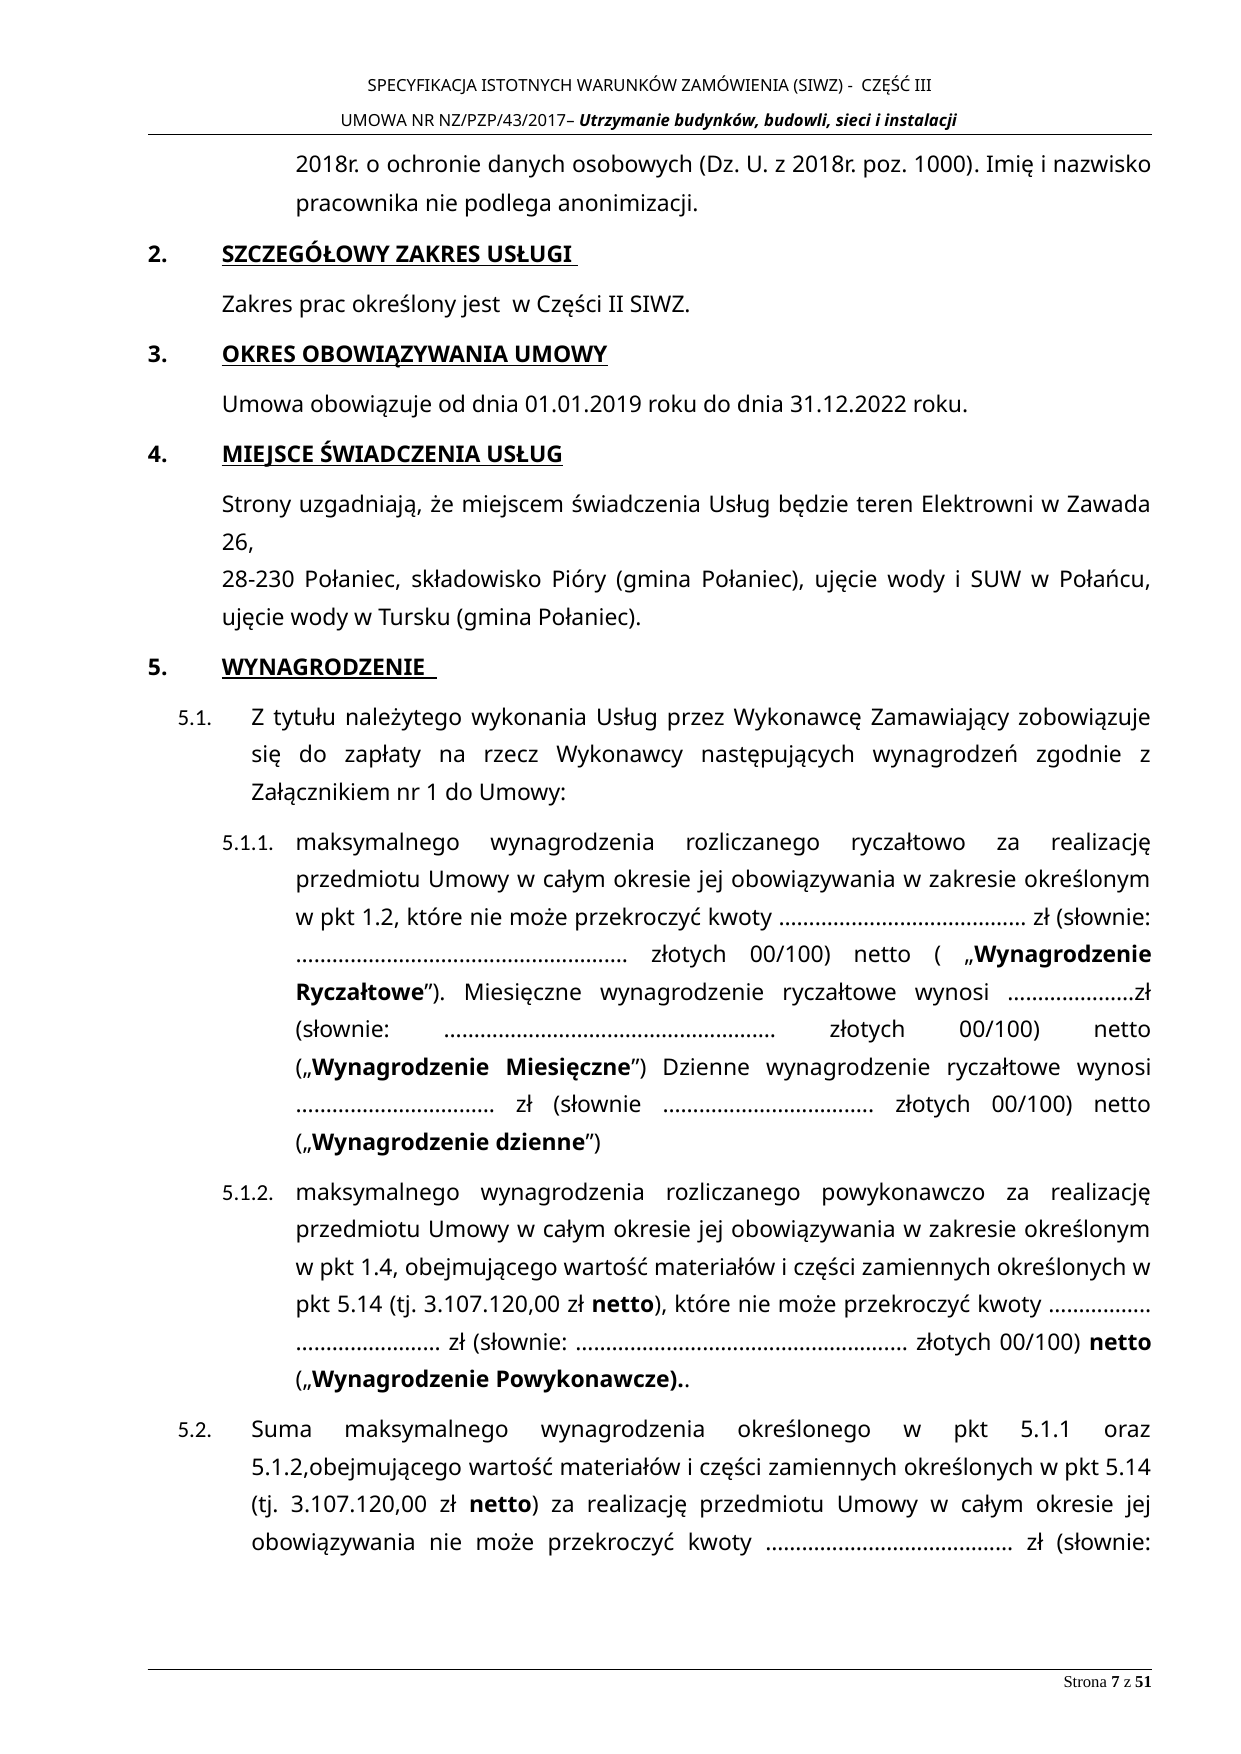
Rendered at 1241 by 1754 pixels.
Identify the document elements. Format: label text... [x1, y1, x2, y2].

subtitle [222, 148, 1152, 218]
subtitle Z tytułu należytego wykonania Usług przez Wykonawcę Zamawiający zobowiązuje się do zapłaty na rzecz Wykonawcy następujących wynagrodzeń zgodnie z Załącznikiem nr 1 do Umowy: [177, 701, 1152, 807]
subtitle WYNAGRODZENIE [148, 651, 1152, 682]
subtitle MIEJSCE ŚWIADCZENIA USŁUG [148, 438, 1152, 469]
subtitle SZCZEGÓŁOWY ZAKRES usługi [148, 238, 1152, 269]
subtitle Okres obowiązywania UMOWY [148, 338, 1152, 369]
subtitle Umowa obowiązuje od dnia 01.01.2019 roku do dnia 31.12.2022 roku. [222, 388, 1152, 419]
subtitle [177, 1413, 1152, 1557]
subtitle maksymalnego wynagrodzenia rozliczanego ryczałtowo za realizację przedmiotu Umowy w całym okresie jej obowiązywania w zakresie określonym w pkt 1.2, które nie może przekroczyć kwoty ……………..…………………… zł (słownie: …………………………………………….… złotych 00/100) netto ( „Wynagrodzenie Ryczałtowe”). Miesięczne wynagrodzenie ryczałtowe wynosi …………………zł (słownie: …………………………………………….… złotych 00/100) netto („Wynagrodzenie Miesięczne”) Dzienne wynagrodzenie ryczałtowe wynosi …………………………… zł (słownie …………………………….. złotych 00/100) netto („Wynagrodzenie dzienne”) [222, 826, 1152, 1157]
subtitle Strony uzgadniają, że miejscem świadczenia Usług będzie teren Elektrowni w Zawada 26, 28-230 Połaniec, składowisko Pióry (gmina Połaniec), ujęcie wody i SUW w Połańcu, ujęcie wody w Tursku (gmina Połaniec). [222, 488, 1152, 632]
subtitle Zakres prac określony jest w Części II SIWZ. [222, 288, 1152, 319]
subtitle maksymalnego wynagrodzenia rozliczanego powykonawczo za realizację przedmiotu Umowy w całym okresie jej obowiązywania w zakresie określonym w pkt 1.4, obejmującego wartość materiałów i części zamiennych określonych w pkt 5.14 (tj. 3.107.120,00 zł netto), które nie może przekroczyć kwoty ……………..…………………… zł (słownie: …………………………………………….… złotych 00/100) netto („Wynagrodzenie Powykonawcze).. [222, 1176, 1152, 1394]
